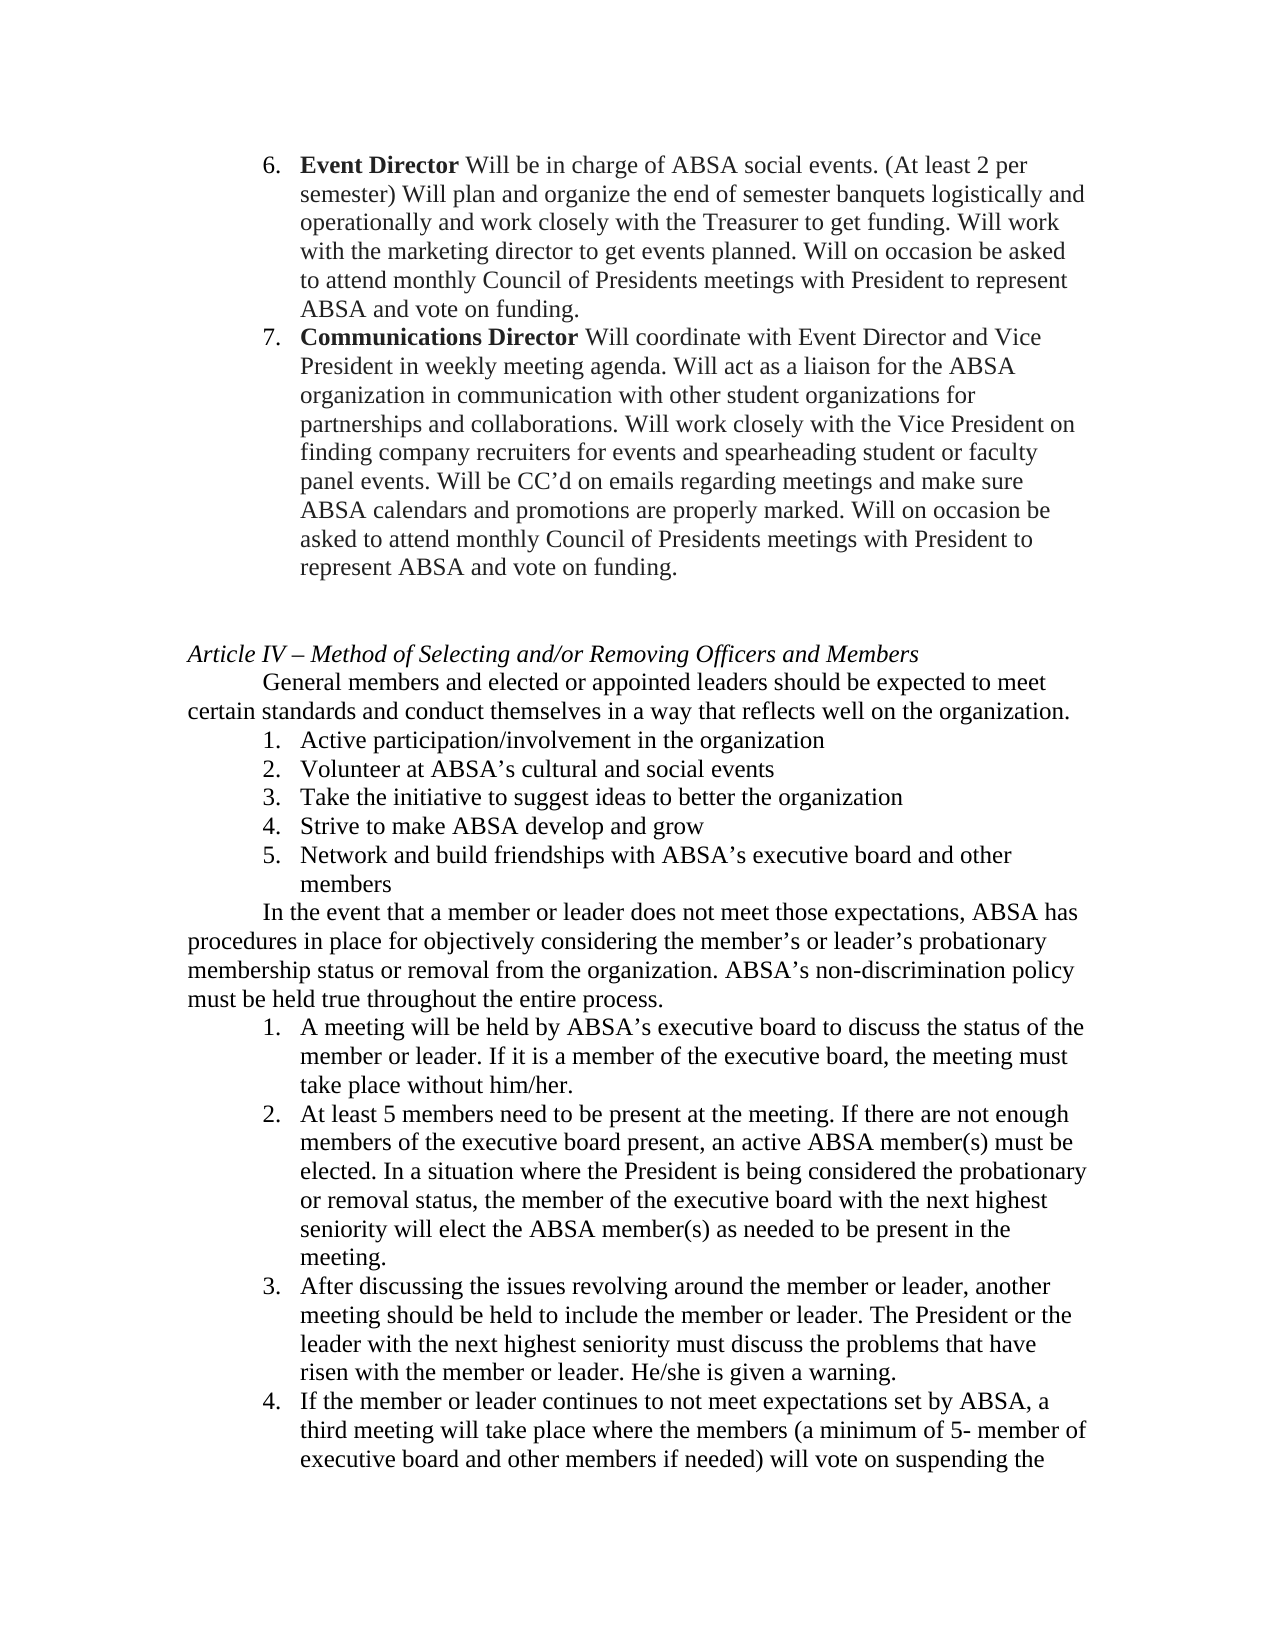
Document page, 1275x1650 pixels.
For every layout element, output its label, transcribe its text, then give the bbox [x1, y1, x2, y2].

text Article IV – Method of Selecting and/or Removing Officers and Members [187, 639, 1087, 667]
list A meeting will be held by ABSA’s executive board to discuss the status of the member or leader. If it is a member of the executive board, the meeting must take place without him/her. [262, 1012, 1087, 1099]
text In the event that a member or leader does not meet those expectations, ABSA has procedures in place for objectively considering the member’s or leader’s probationary membership status or removal from the organization. ABSA’s non-discrimination policy must be held true throughout the entire process. [187, 897, 1087, 1012]
list Strive to make ABSA develop and grow [262, 811, 1087, 840]
list Active participation/involvement in the organization [262, 725, 1087, 754]
list Network and build friendships with ABSA’s executive board and other members [262, 840, 1087, 897]
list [262, 1386, 1087, 1472]
list Take the initiative to suggest ideas to better the organization [262, 782, 1087, 811]
list Communications Director Will coordinate with Event Director and Vice President in weekly meeting agenda. Will act as a liaison for the ABSA organization in communication with other student organizations for partnerships and collaborations. Will work closely with the Vice President on finding company recruiters for events and spearheading student or faculty panel events. Will be CC’d on emails regarding meetings and make sure ABSA calendars and promotions are properly marked. Will on occasion be asked to attend monthly Council of Presidents meetings with President to represent ABSA and vote on funding. [262, 322, 1087, 581]
list Event Director Will be in charge of ABSA social events. (At least 2 per semester) Will plan and organize the end of semester banquets logistically and operationally and work closely with the Treasurer to get funding. Will work with the marketing director to get events planned. Will on occasion be asked to attend monthly Council of Presidents meetings with President to represent ABSA and vote on funding. [262, 150, 1087, 322]
list After discussing the issues revolving around the member or leader, another meeting should be held to include the member or leader. The President or the leader with the next highest seniority must discuss the problems that have risen with the member or leader. He/she is given a warning. [262, 1271, 1087, 1386]
list At least 5 members need to be present at the meeting. If there are not enough members of the executive board present, an active ABSA member(s) must be elected. In a situation where the President is being considered the probationary or removal status, the member of the executive board with the next highest seniority will elect the ABSA member(s) as needed to be present in the meeting. [262, 1099, 1087, 1271]
list Volunteer at ABSA’s cultural and social events [262, 754, 1087, 782]
text General members and elected or appointed leaders should be expected to meet certain standards and conduct themselves in a way that reflects well on the organization. [187, 667, 1087, 725]
